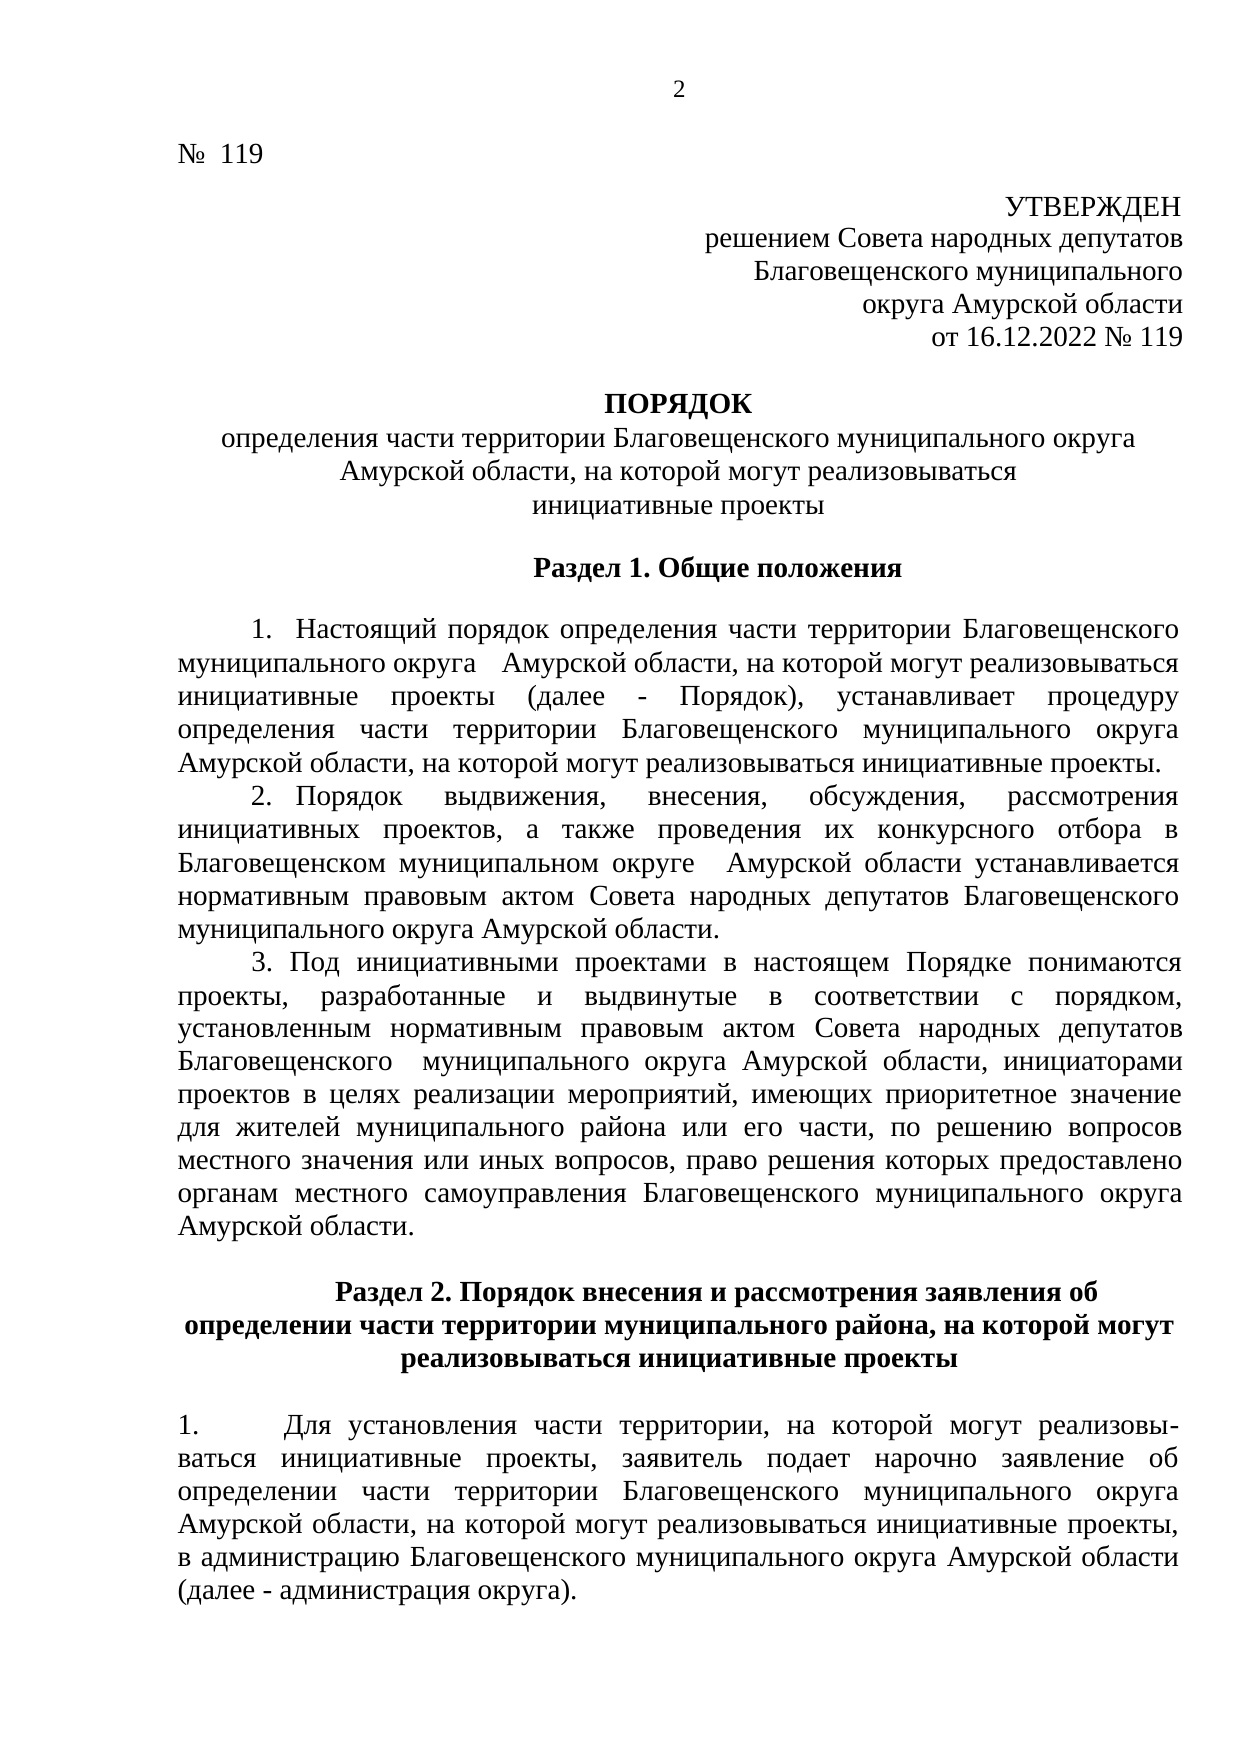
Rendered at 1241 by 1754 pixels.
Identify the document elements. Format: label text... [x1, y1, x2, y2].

text ПОРЯДОК [177, 386, 1179, 420]
text инициативные проекты [177, 487, 1179, 520]
text УТВЕРЖДЕН [654, 196, 1181, 221]
text Раздел 2. Порядок внесения и рассмотрения заявления об определении части территории муниципального района, на которой могут реализовываться инициативные проекты [179, 1274, 1179, 1374]
list Настоящий порядок определения части территории Благовещенского муниципального округа Амурской области, на которой могут реализовываться инициативные проекты (далее - Порядок), устанавливает процедуру определения части территории Благовещенского муниципального округа Амурской области, на которой могут реализовываться инициативные проекты. [177, 612, 1179, 779]
text решением Совета народных депутатов Благовещенского муниципального [177, 221, 1183, 287]
list Для установления части территории, на которой могут реализовываться инициативные проекты, заявитель подает нарочно заявление об определении части территории Благовещенского муниципального округа Амурской области, на которой могут реализовываться инициативные проекты, в администрацию Благовещенского муниципального округа Амурской области (далее - администрация округа). [177, 1408, 1179, 1606]
text 3. Под инициативными проектами в настоящем Порядке понимаются проекты, разработанные и выдвинутые в соответствии с порядком, установленным нормативным правовым актом Совета народных депутатов Благовещенского муниципального округа Амурской области, инициаторами проектов в целях реализации мероприятий, имеющих приоритетное значение для жителей муниципального района или его части, по решению вопросов местного значения или иных вопросов, право решения которых предоставлено органам местного самоуправления Благовещенского муниципального округа Амурской области. [177, 946, 1183, 1242]
text Раздел 1. Общие положения [179, 554, 1181, 583]
text округа Амурской области [177, 287, 1183, 320]
text № 119 [177, 137, 1181, 170]
text Амурской области, на которой могут реализовываться [177, 453, 1179, 487]
text от 16.12.2022 № 119 [177, 320, 1183, 353]
list Порядок выдвижения, внесения, обсуждения, рассмотрения инициативных проектов, а также проведения их конкурсного отбора в Благовещенском муниципальном округе Амурской области устанавливается нормативным правовым актом Совета народных депутатов Благовещенского муниципального округа Амурской области. [177, 779, 1179, 946]
text определения части территории Благовещенского муниципального округа [177, 420, 1179, 453]
